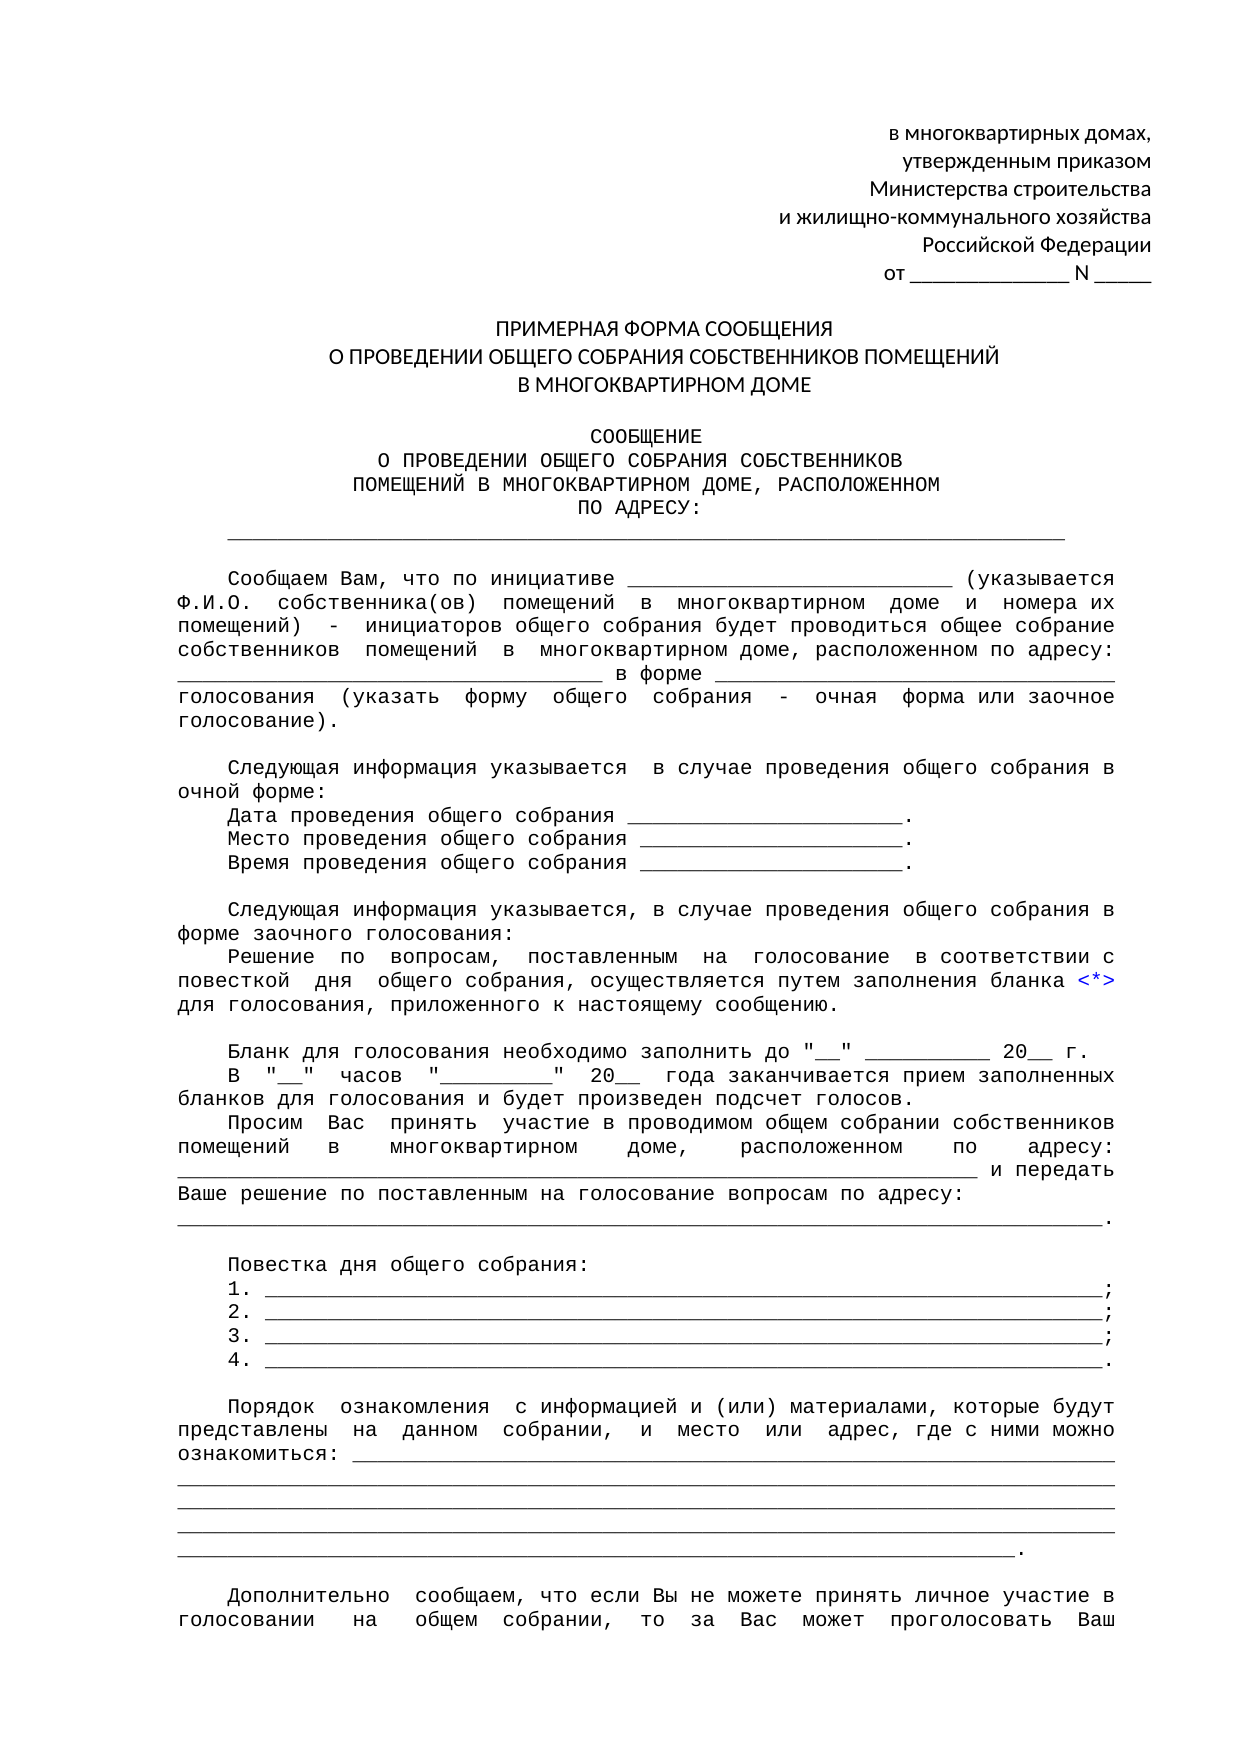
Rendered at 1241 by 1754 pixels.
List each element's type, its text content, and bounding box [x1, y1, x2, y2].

text 4. ___________________________________________________________________. [177, 1348, 1152, 1372]
text Министерства строительства [177, 174, 1152, 202]
text 3. ___________________________________________________________________; [177, 1325, 1152, 1348]
text О ПРОВЕДЕНИИ ОБЩЕГО СОБРАНИЯ СОБСТВЕННИКОВ ПОМЕЩЕНИЙ [177, 342, 1152, 370]
text повесткой дня общего собрания, осуществляется путем заполнения бланка <*> [177, 970, 1152, 994]
text утвержденным приказом [177, 146, 1152, 174]
text СООБЩЕНИЕ [177, 426, 1152, 450]
text представлены на данном собрании, и место или адрес, где с ними можно [177, 1419, 1152, 1443]
text __________________________________________________________________________. [177, 1207, 1152, 1230]
text в многоквартирных домах, [177, 118, 1152, 146]
text очной форме: [177, 781, 1152, 805]
text ___________________________________________________________________________ [177, 1490, 1152, 1514]
text В "__" часов "_________" 20__ года заканчивается прием заполненных [177, 1065, 1152, 1088]
text помещений в многоквартирном доме, расположенном по адресу: [177, 1136, 1152, 1159]
text Повестка дня общего собрания: [177, 1254, 1152, 1278]
text Место проведения общего собрания _____________________. [177, 828, 1152, 852]
text Ваше решение по поставленным на голосование вопросам по адресу: [177, 1183, 1152, 1207]
text голосование). [177, 710, 1152, 734]
text __________________________________ в форме ________________________________ [177, 663, 1152, 686]
text В МНОГОКВАРТИРНОМ ДОМЕ [177, 370, 1152, 398]
text и жилищно-коммунального хозяйства [177, 202, 1152, 230]
text форме заочного голосования: [177, 923, 1152, 947]
text ПОМЕЩЕНИЙ В МНОГОКВАРТИРНОМ ДОМЕ, РАСПОЛОЖЕННОМ [177, 474, 1152, 497]
text О ПРОВЕДЕНИИ ОБЩЕГО СОБРАНИЯ СОБСТВЕННИКОВ [177, 450, 1152, 474]
text Следующая информация указывается в случае проведения общего собрания в [177, 757, 1152, 781]
text бланков для голосования и будет произведен подсчет голосов. [177, 1088, 1152, 1112]
text Сообщаем Вам, что по инициативе __________________________ (указывается [177, 568, 1152, 592]
text ________________________________________________________________ и передать [177, 1159, 1152, 1183]
text Бланк для голосования необходимо заполнить до "__" __________ 20__ г. [177, 1041, 1152, 1065]
text Время проведения общего собрания _____________________. [177, 852, 1152, 876]
text 2. ___________________________________________________________________; [177, 1301, 1152, 1325]
text Решение по вопросам, поставленным на голосование в соответствии с [177, 947, 1152, 970]
text для голосования, приложенного к настоящему сообщению. [177, 994, 1152, 1017]
text Дополнительно сообщаем, что если Вы не можете принять личное участие в [177, 1585, 1152, 1609]
text от ______________ N _____ [177, 258, 1152, 286]
text Просим Вас принять участие в проводимом общем собрании собственников [177, 1112, 1152, 1136]
text Следующая информация указывается, в случае проведения общего собрания в [177, 899, 1152, 923]
text Ф.И.О. собственника(ов) помещений в многоквартирном доме и номера их [177, 592, 1152, 616]
text 1. ___________________________________________________________________; [177, 1278, 1152, 1301]
text голосовании на общем собрании, то за Вас может проголосовать Ваш [177, 1609, 1152, 1632]
text помещений) - инициаторов общего собрания будет проводиться общее собрание [177, 616, 1152, 639]
text ___________________________________________________________________________ [177, 1514, 1152, 1538]
text Дата проведения общего собрания ______________________. [177, 805, 1152, 828]
text ПРИМЕРНАЯ ФОРМА СООБЩЕНИЯ [177, 314, 1152, 342]
text ___________________________________________________________________________ [177, 1467, 1152, 1490]
text ___________________________________________________________________. [177, 1538, 1152, 1561]
text Российской Федерации [177, 230, 1152, 258]
text голосования (указать форму общего собрания - очная форма или заочное [177, 686, 1152, 710]
text Порядок ознакомления с информацией и (или) материалами, которые будут [177, 1396, 1152, 1419]
text ___________________________________________________________________ [177, 521, 1152, 544]
text собственников помещений в многоквартирном доме, расположенном по адресу: [177, 639, 1152, 663]
text ПО АДРЕСУ: [177, 497, 1152, 521]
text ознакомиться: _____________________________________________________________ [177, 1443, 1152, 1467]
